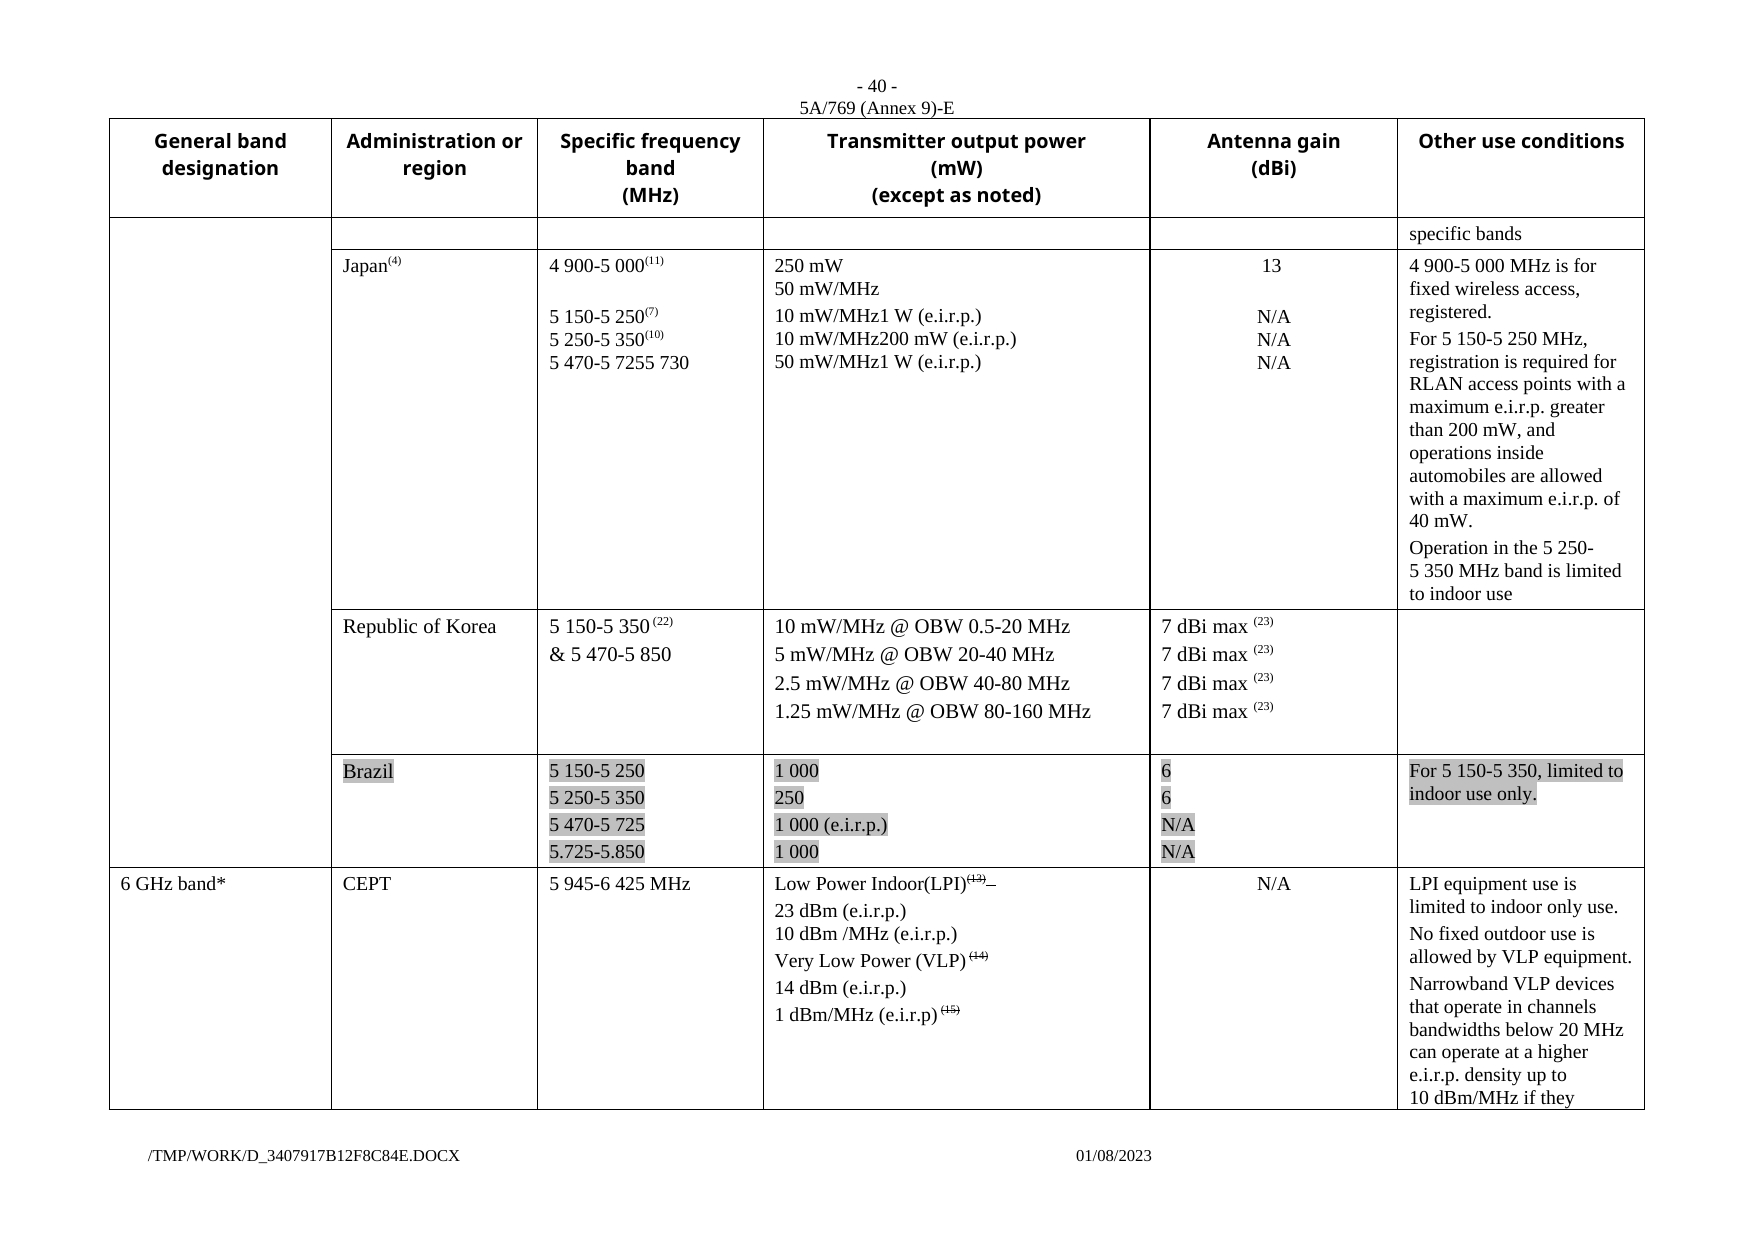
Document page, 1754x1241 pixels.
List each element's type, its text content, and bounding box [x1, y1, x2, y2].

table_cell 13 N/A N/A N/A [1151, 250, 1397, 609]
table_cell Japan(4) [332, 250, 537, 609]
table_cell [1398, 250, 1644, 609]
table_header Specific frequency band (MHz) [538, 119, 763, 217]
table_cell [110, 868, 331, 1109]
table_cell [1398, 755, 1644, 867]
table_cell 4 900-5 000(11) 5 150-5 250(7) 5 250-5 350(10) 5 470- [538, 250, 763, 609]
table_header General band designation [110, 119, 331, 217]
table_header Antenna gain (dBi) [1151, 119, 1397, 217]
table_cell 250 mW 50 mW/MHz (e.i.r.p.) (e.i.r.p.) (e.i.r.p.) [764, 250, 1149, 609]
table_cell [1398, 610, 1644, 754]
table_header Transmitter output power (mW) (except as noted) [764, 119, 1149, 217]
table_cell [332, 610, 537, 754]
table_cell [1398, 218, 1644, 249]
table_header Administration or region [332, 119, 537, 217]
table_cell [1151, 610, 1397, 754]
table_cell [538, 218, 763, 249]
table_cell [764, 868, 1149, 1109]
table_cell [764, 218, 1149, 249]
table_cell [1151, 755, 1397, 867]
table_cell [764, 610, 1149, 754]
table_header [1398, 119, 1644, 217]
table_cell [538, 868, 763, 1109]
table_cell [764, 755, 1149, 867]
table_cell [332, 755, 537, 867]
table_cell [1151, 868, 1397, 1109]
table_cell [332, 868, 537, 1109]
table_cell [1398, 868, 1644, 1109]
table_cell [1151, 218, 1397, 249]
table_cell [538, 755, 763, 867]
table_cell [538, 610, 763, 754]
